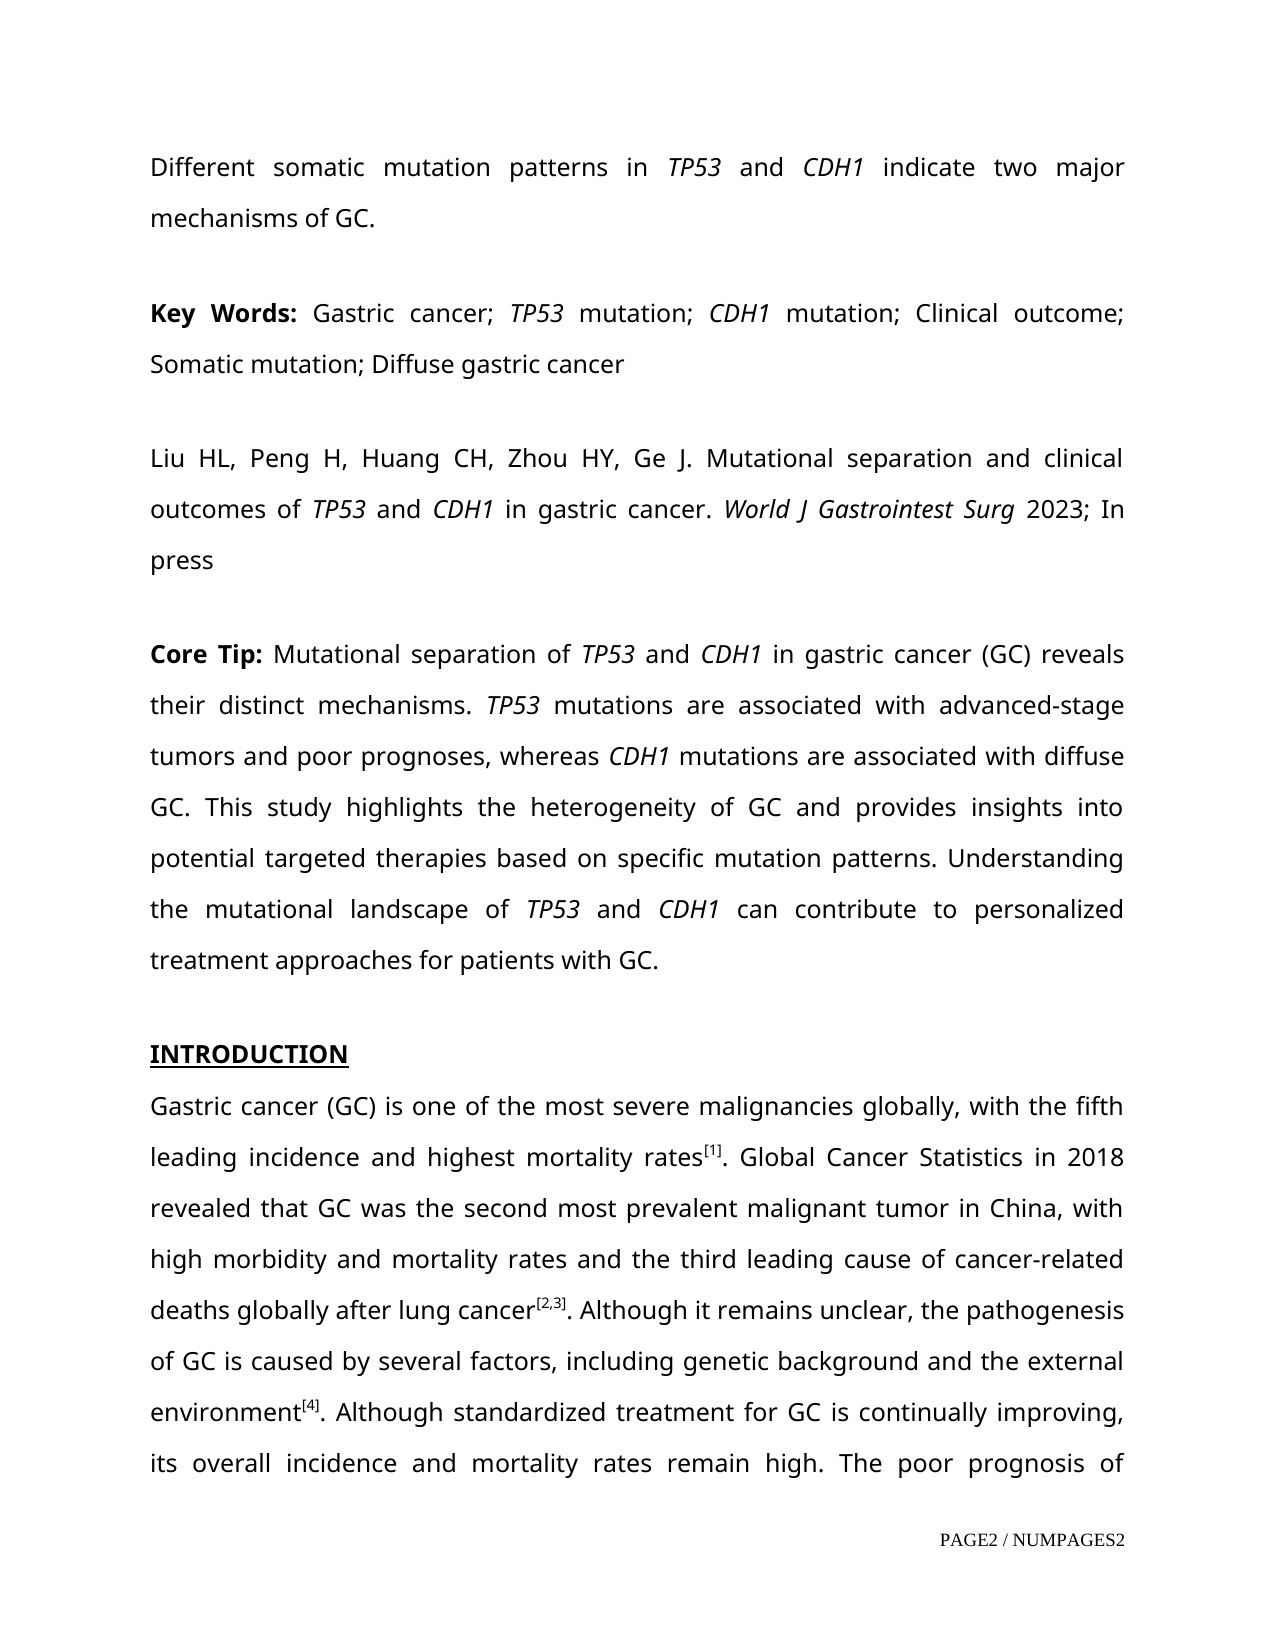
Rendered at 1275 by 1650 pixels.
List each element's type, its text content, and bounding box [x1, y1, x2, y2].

text Different somatic mutation patterns in TP53 and CDH1 indicate two major mechanisms of GC. [150, 150, 1125, 235]
text Liu HL, Peng H, Huang CH, Zhou HY, Ge J. Mutational separation and clinical outcomes of TP53 and CDH1 in gastric cancer. World J Gastrointest Surg 2023; In press [150, 440, 1125, 577]
text INTRODUCTION [150, 1037, 1125, 1071]
text Core Tip: Mutational separation of TP53 and CDH1 in gastric cancer (GC) reveals their distinct mechanisms. TP53 mutations are associated with advanced-stage tumors and poor prognoses, whereas CDH1 mutations are associated with diffuse GC. This study highlights the heterogeneity of GC and provides insights into potential targeted therapies based on specific mutation patterns. Understanding the mutational landscape of TP53 and CDH1 can contribute to personalized treatment approaches for patients with GC. [150, 637, 1125, 977]
text Key Words: Gastric cancer; TP53 mutation; CDH1 mutation; Clinical outcome; Somatic mutation; Diffuse gastric cancer [150, 295, 1125, 380]
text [150, 1088, 1125, 1479]
